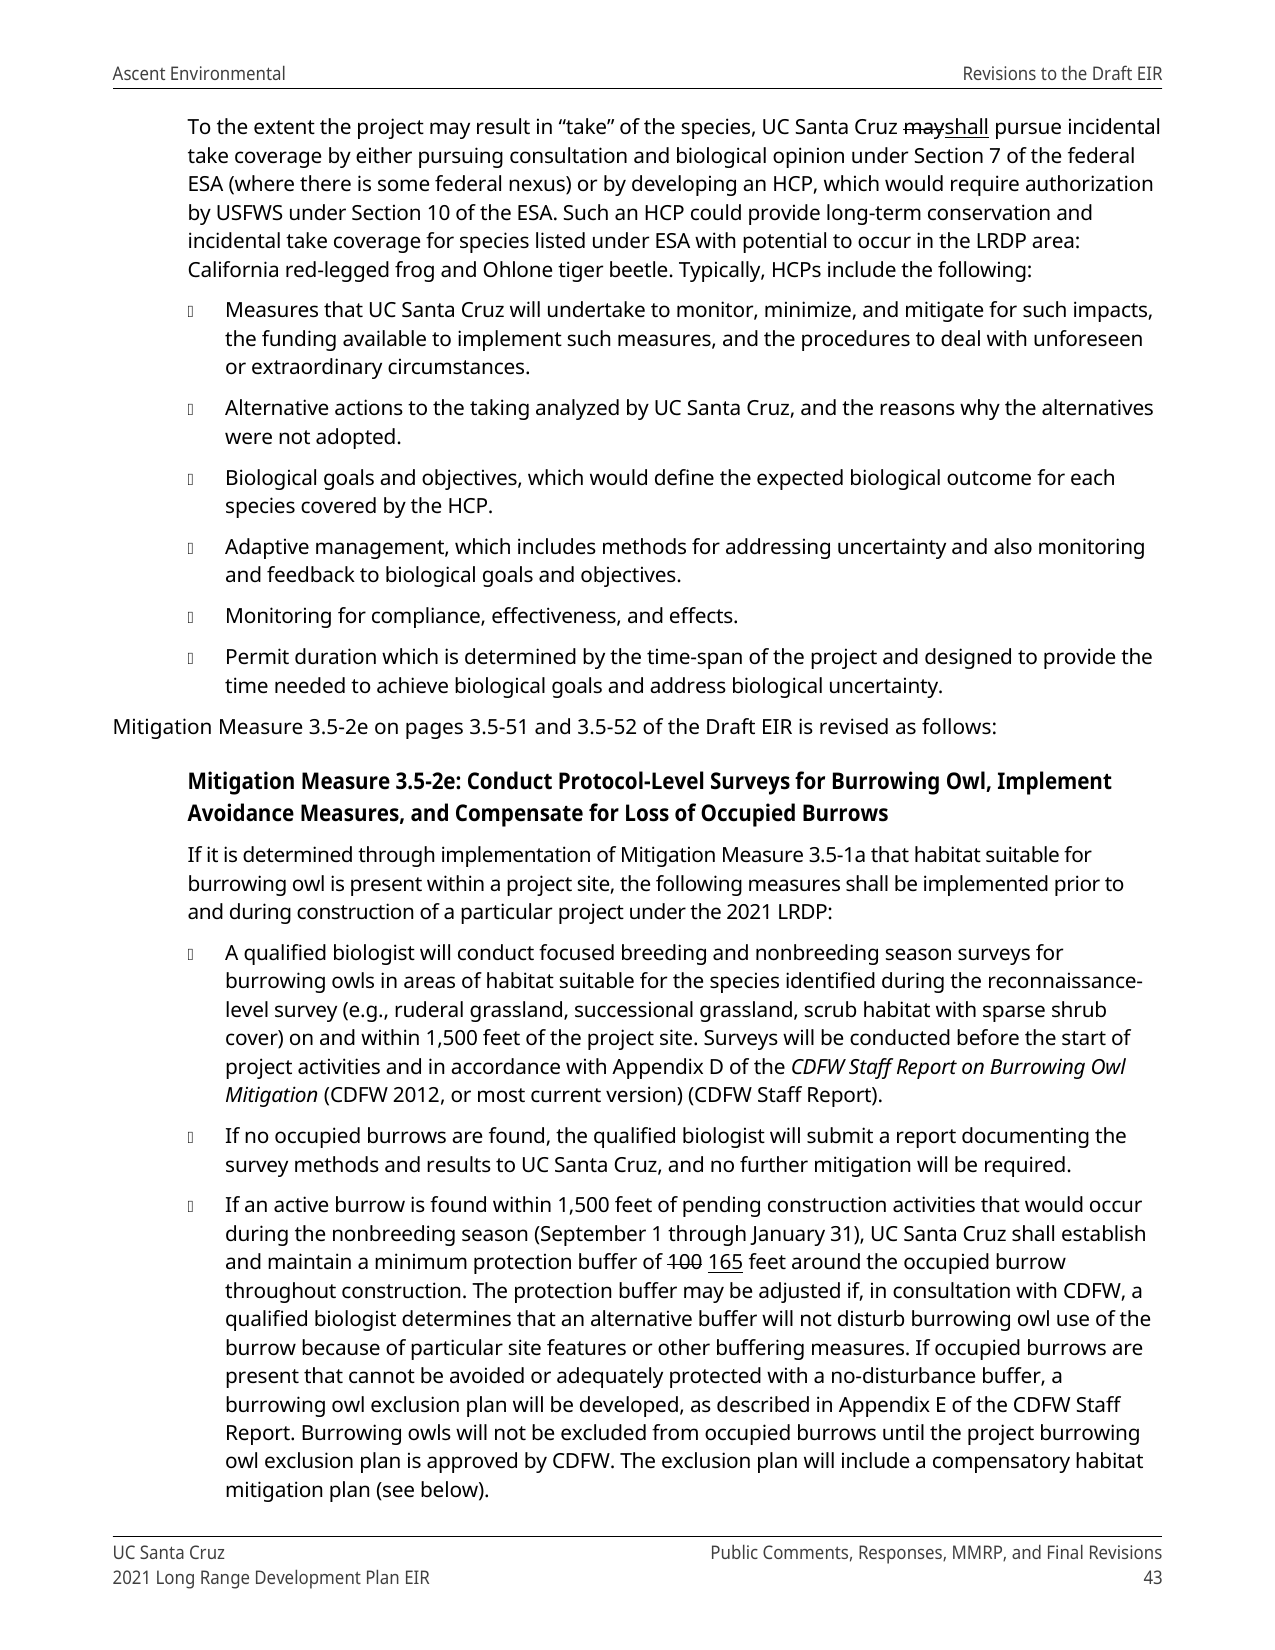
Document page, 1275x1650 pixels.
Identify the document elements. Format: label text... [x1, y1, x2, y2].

text To the extent the project may result in “take” of the species, UC Santa Cruz mayshall pursue incidental take coverage by either pursuing consultation and biological opinion under Section 7 of the federal ESA (where there is some federal nexus) or by developing an HCP, which would require authorization by USFWS under Section 10 of the ESA. Such an HCP could provide long-term conservation and incidental take coverage for species listed under ESA with potential to occur in the LRDP area: California red-legged frog and Ohlone tiger beetle. Typically, HCPs include the following: [187, 112, 1162, 283]
text Alternative actions to the taking analyzed by UC Santa Cruz, and the reasons why the alternatives were not adopted. [187, 393, 1162, 450]
text Permit duration which is determined by the time-span of the project and designed to provide the time needed to achieve biological goals and address biological uncertainty. [187, 642, 1162, 699]
text If an active burrow is found within 1,500 feet of pending construction activities that would occur during the nonbreeding season (September 1 through January 31), UC Santa Cruz shall establish and maintain a minimum protection buffer of 100 165 feet around the occupied burrow throughout construction. The protection buffer may be adjusted if, in consultation with CDFW, a qualified biologist determines that an alternative buffer will not disturb burrowing owl use of the burrow because of particular site features or other buffering measures. If occupied burrows are present that cannot be avoided or adequately protected with a no-disturbance buffer, a burrowing owl exclusion plan will be developed, as described in Appendix E of the CDFW Staff Report. Burrowing owls will not be excluded from occupied burrows until the project burrowing owl exclusion plan is approved by CDFW. The exclusion plan will include a compensatory habitat mitigation plan (see below). [187, 1191, 1162, 1503]
text Monitoring for compliance, effectiveness, and effects. [187, 602, 1162, 630]
text Mitigation Measure 3.5-2e: Conduct Protocol-Level Surveys for Burrowing Owl, Implement Avoidance Measures, and Compensate for Loss of Occupied Burrows [187, 765, 1162, 828]
text A qualified biologist will conduct focused breeding and nonbreeding season surveys for burrowing owls in areas of habitat suitable for the species identified during the reconnaissance-level survey (e.g., ruderal grassland, successional grassland, scrub habitat with sparse shrub cover) on and within 1,500 feet of the project site. Surveys will be conducted before the start of project activities and in accordance with Appendix D of the CDFW Staff Report on Burrowing Owl Mitigation (CDFW 2012, or most current version) (CDFW Staff Report). [187, 938, 1162, 1109]
text Measures that UC Santa Cruz will undertake to monitor, minimize, and mitigate for such impacts, the funding available to implement such measures, and the procedures to deal with unforeseen or extraordinary circumstances. [187, 296, 1162, 381]
text If it is determined through implementation of Mitigation Measure 3.5-1a that habitat suitable for burrowing owl is present within a project site, the following measures shall be implemented prior to and during construction of a particular project under the 2021 LRDP: [187, 840, 1162, 926]
text Adaptive management, which includes methods for addressing uncertainty and also monitoring and feedback to biological goals and objectives. [187, 532, 1162, 589]
text Mitigation Measure 3.5-2e on pages 3.5-51 and 3.5-52 of the Draft EIR is revised as follows: [112, 712, 1162, 740]
text If no occupied burrows are found, the qualified biologist will submit a report documenting the survey methods and results to UC Santa Cruz, and no further mitigation will be required. [187, 1121, 1162, 1178]
text Biological goals and objectives, which would define the expected biological outcome for each species covered by the HCP. [187, 463, 1162, 520]
